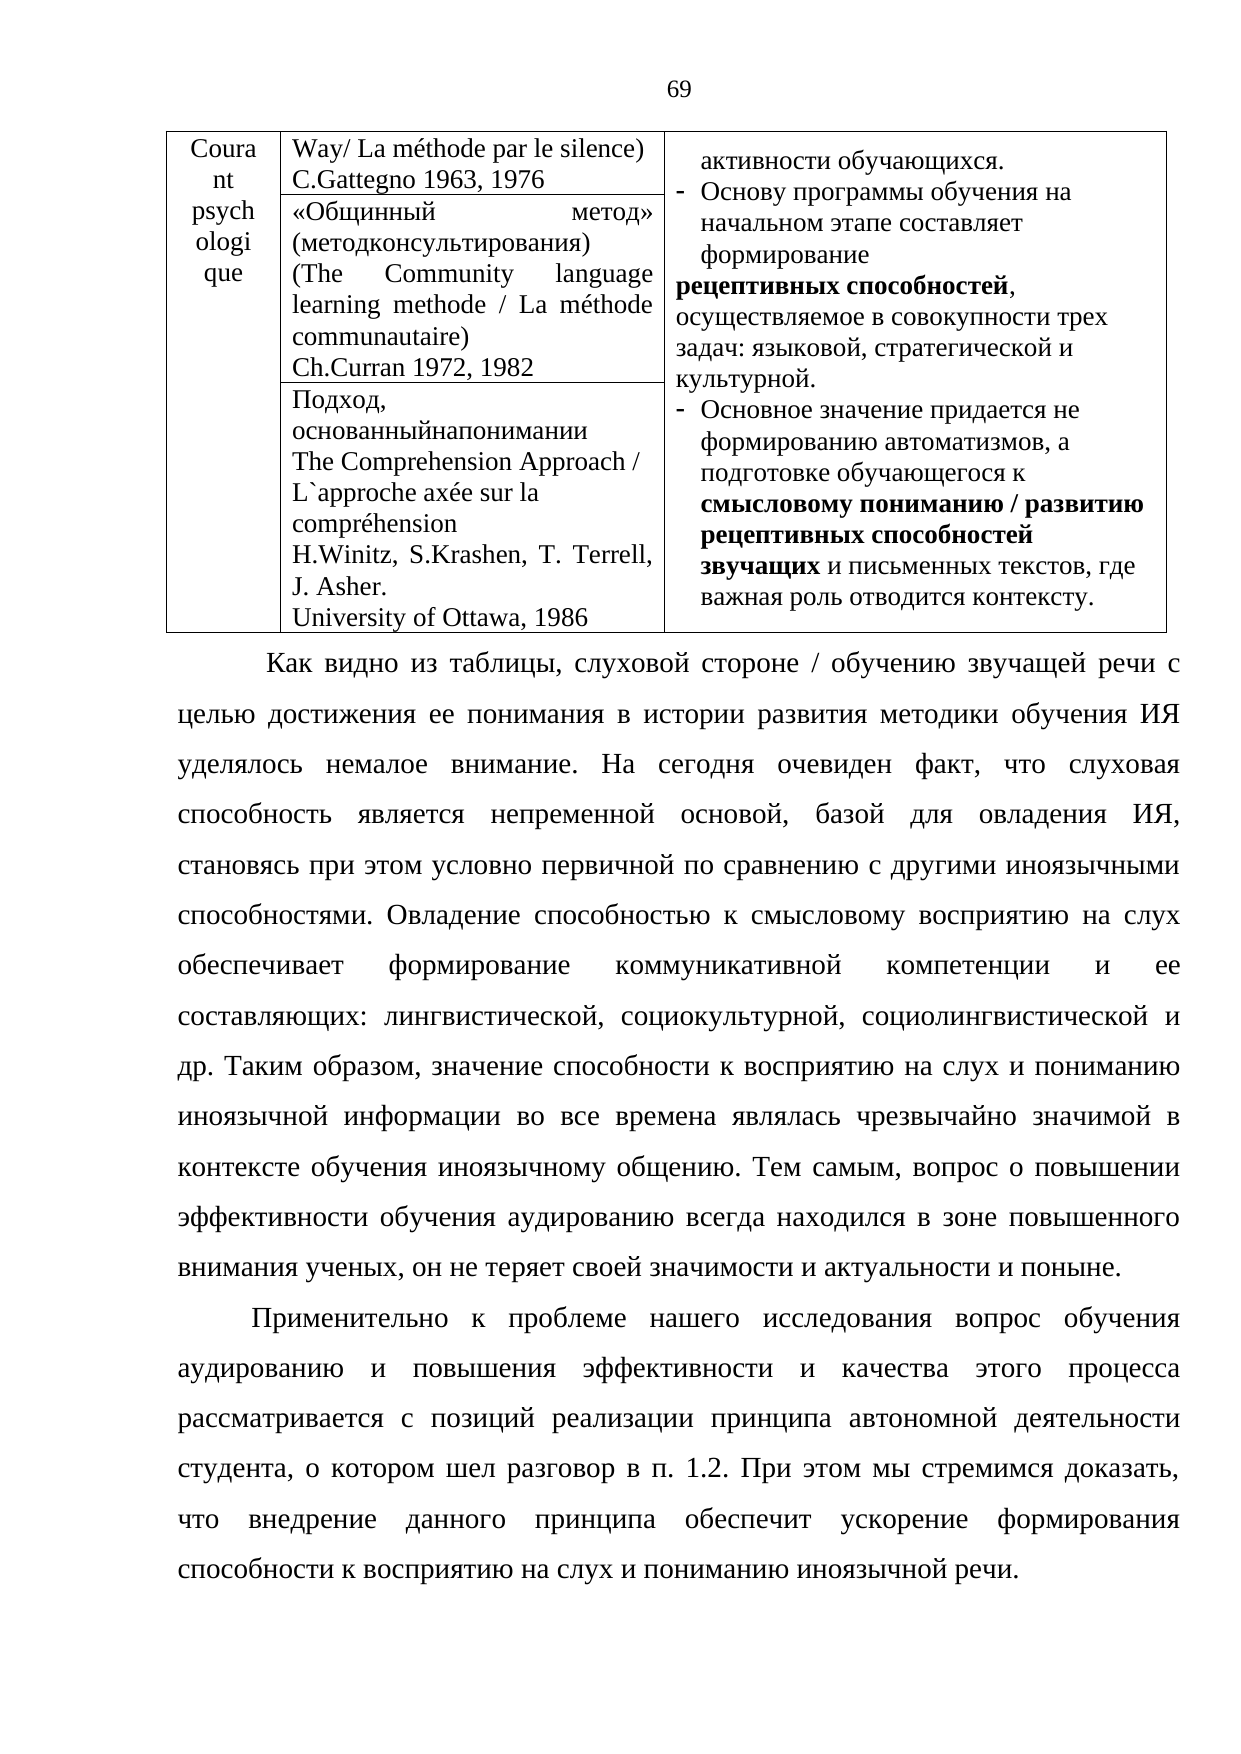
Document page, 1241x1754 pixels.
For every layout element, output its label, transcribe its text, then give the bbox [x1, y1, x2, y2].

table_cell Подход, основанныйнапонимании The Comprehension Approach / L`approche axée sur la compréhension H.Winitz, S.Krashen, T. Terrell, J. Asher. University of Ottawa, 1986 [281, 383, 664, 632]
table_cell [281, 132, 664, 194]
table_cell «Общинный метод» (методконсультирования) (The Community language learning methode / La méthode communautaire) Ch.Curran 1972, 1982 [281, 195, 664, 382]
text Как видно из таблицы, слуховой стороне / обучению звучащей речи с целью достижения ее понимания в истории развития методики обучения ИЯ уделялось немалое внимание. На сегодня очевиден факт, что слуховая способность является непременной основой, базой для овладения ИЯ, становясь при этом условно первичной по сравнению с другими иноязычными способностями. Овладение способностью к смысловому восприятию на слух обеспечивает формирование коммуникативной компетенции и ее составляющих: лингвистической, социокультурной, социолингвистической и др. Таким образом, значение способности к восприятию на слух и пониманию иноязычной информации во все времена являлась чрезвычайно значимой в контексте обучения иноязычному общению. Тем самым, вопрос о повышении эффективности обучения аудированию всегда находился в зоне повышенного внимания ученых, он не теряет своей значимости и актуальности и поныне. [177, 646, 1181, 1283]
text Применительно к проблеме нашего исследования вопрос обучения аудированию и повышения эффективности и качества этого процесса рассматривается с позиций реализации принципа автономной деятельности студента, о котором шел разговор в п. 1.2. При этом мы стремимся доказать, что внедрение данного принципа обеспечит ускорение формирования способности к восприятию на слух и пониманию иноязычной речи. [177, 1300, 1181, 1585]
